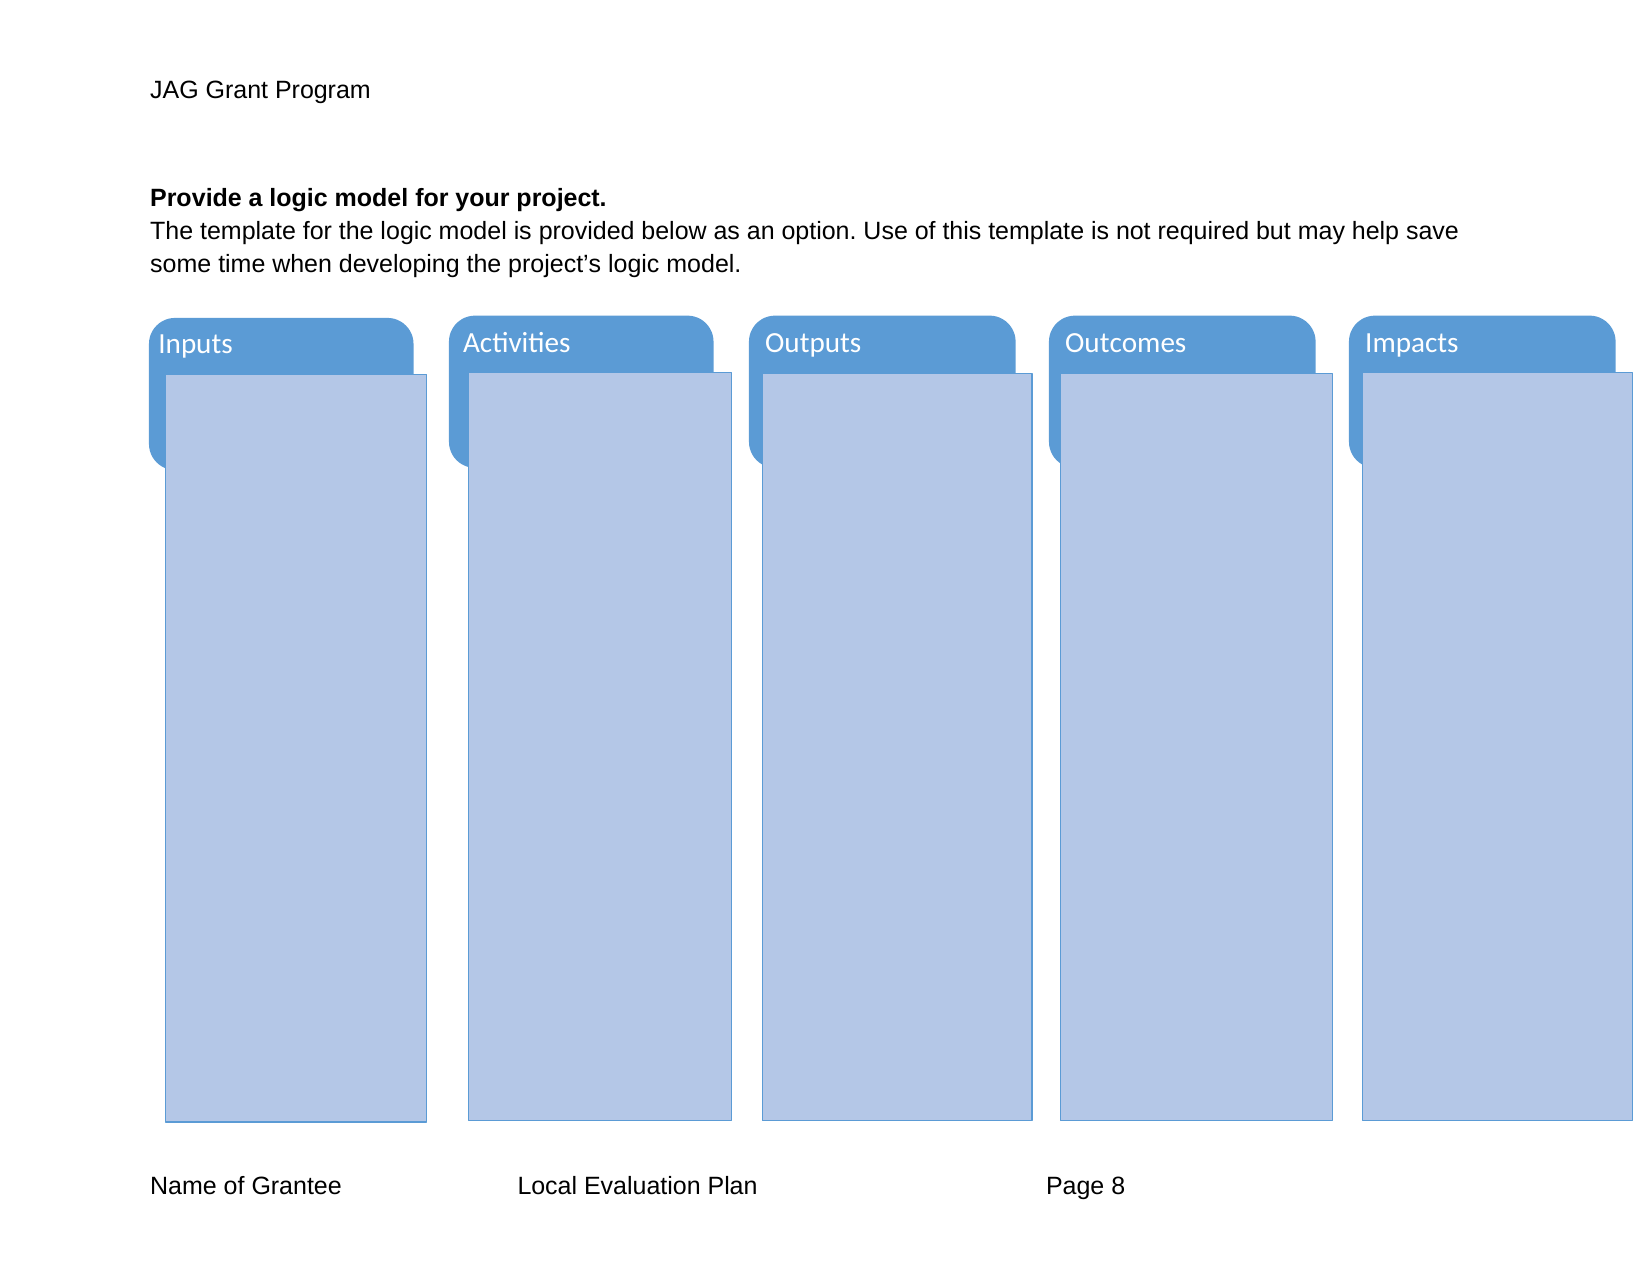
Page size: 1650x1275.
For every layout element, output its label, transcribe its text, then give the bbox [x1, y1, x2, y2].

text Provide a logic model for your project. [150, 183, 1500, 212]
text The template for the logic model is provided below as an option. Use of this template is not required but may help save some time when developing the project’s logic model. [150, 216, 1500, 278]
